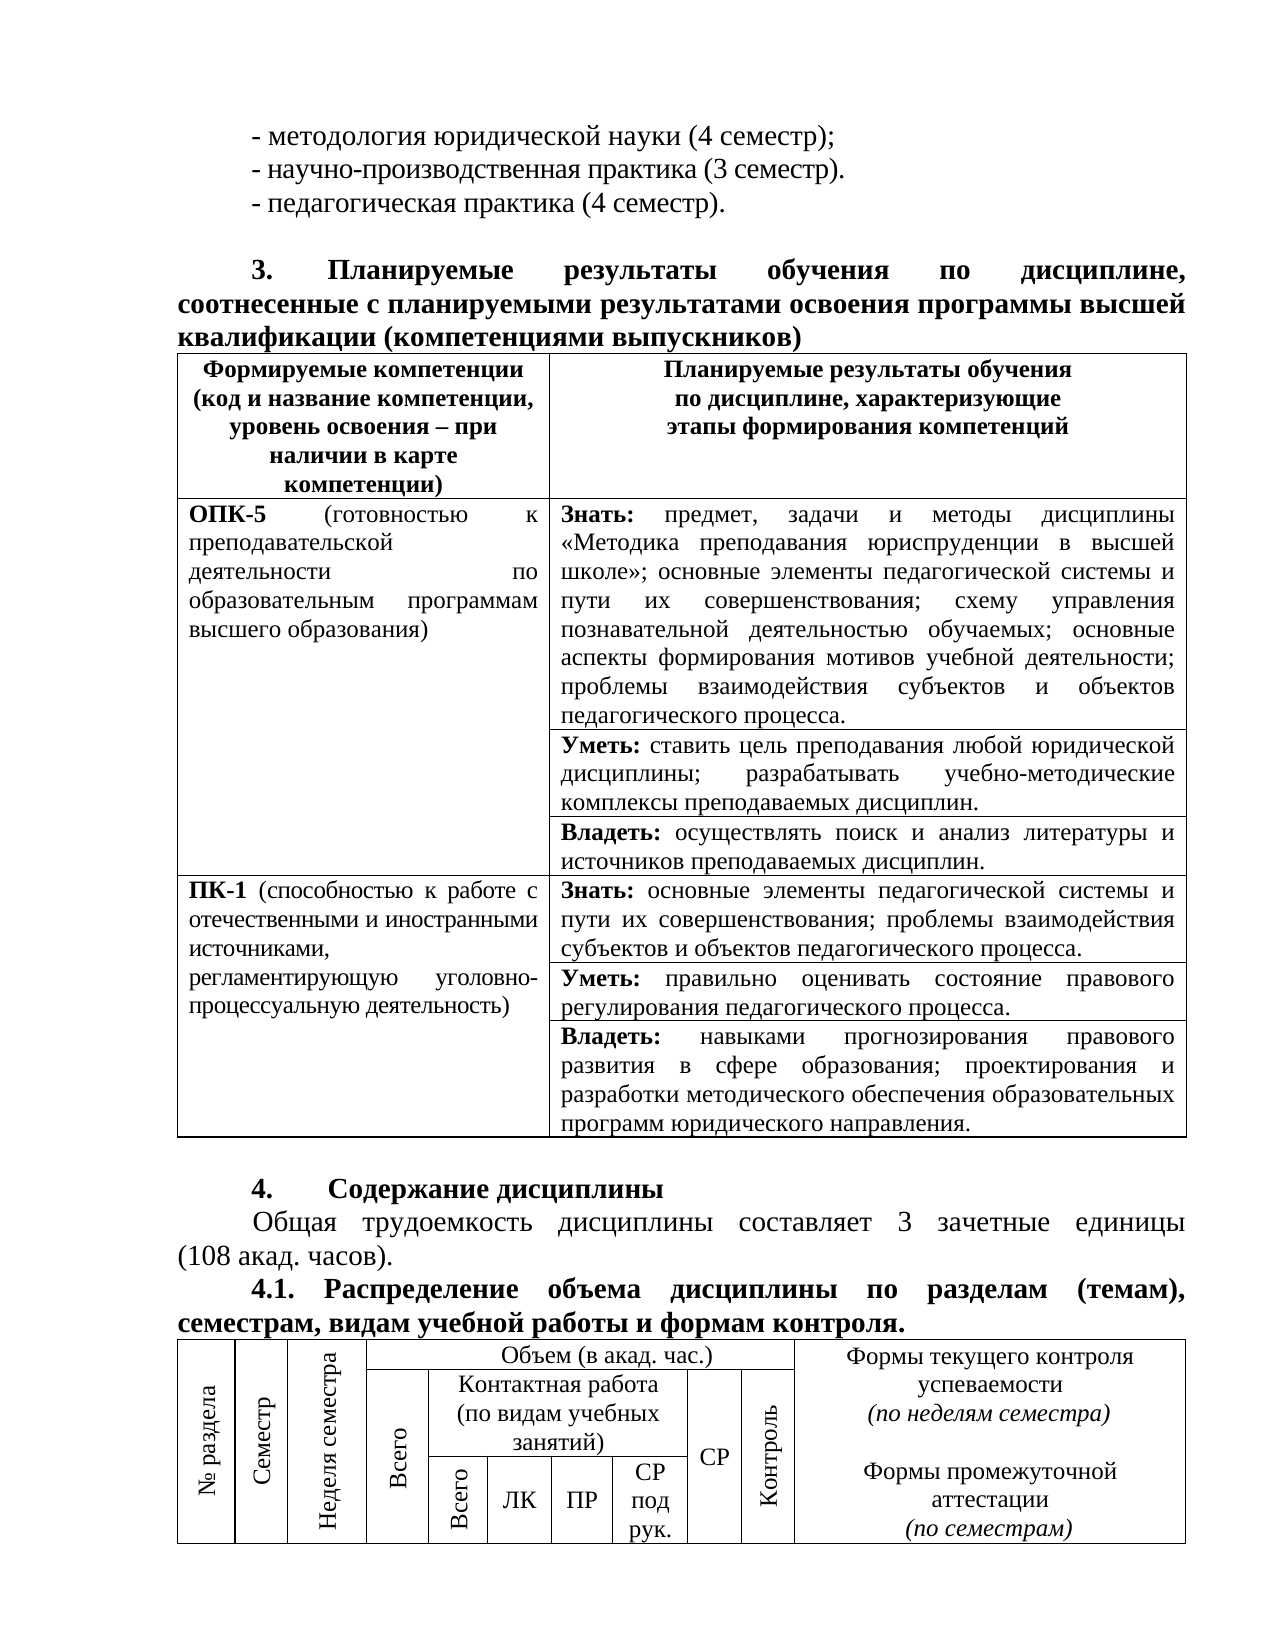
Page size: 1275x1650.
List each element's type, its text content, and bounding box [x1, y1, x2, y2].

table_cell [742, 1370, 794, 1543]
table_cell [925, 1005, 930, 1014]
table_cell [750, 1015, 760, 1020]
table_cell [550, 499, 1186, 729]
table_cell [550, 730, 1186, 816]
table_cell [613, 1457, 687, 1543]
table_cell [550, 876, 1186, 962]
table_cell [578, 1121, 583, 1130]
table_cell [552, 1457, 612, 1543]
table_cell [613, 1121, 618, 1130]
text - методология юридической науки (4 семестр); [162, 118, 1186, 152]
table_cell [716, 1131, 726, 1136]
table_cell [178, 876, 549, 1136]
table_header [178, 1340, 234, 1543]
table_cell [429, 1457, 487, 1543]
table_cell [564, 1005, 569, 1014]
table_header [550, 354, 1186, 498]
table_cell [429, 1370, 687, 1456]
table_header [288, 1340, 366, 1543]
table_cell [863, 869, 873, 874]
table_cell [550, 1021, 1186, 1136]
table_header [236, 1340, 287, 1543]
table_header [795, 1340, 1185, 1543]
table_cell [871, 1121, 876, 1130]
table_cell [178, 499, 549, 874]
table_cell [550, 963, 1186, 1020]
text - научно-производственная практика (3 семестр). [177, 152, 1186, 185]
text 4.1. Распределение объема дисциплины по разделам (темам), семестрам, видам учебной работы и формам контроля. [177, 1272, 1186, 1339]
list Содержание дисциплины [177, 1171, 1186, 1204]
text Общая трудоемкость дисциплины составляет 3 зачетные единицы (108 акад. часов). [177, 1204, 1186, 1272]
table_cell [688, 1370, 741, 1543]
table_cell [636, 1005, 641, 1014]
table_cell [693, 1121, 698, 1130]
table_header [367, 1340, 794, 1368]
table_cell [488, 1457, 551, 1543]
list Планируемые результаты обучения по дисциплине, соотнесенные с планируемыми результатами освоения программы высшей квалификации (компетенциями выпускников) [177, 252, 1186, 353]
text - педагогическая практика (4 семестр). [177, 185, 1186, 219]
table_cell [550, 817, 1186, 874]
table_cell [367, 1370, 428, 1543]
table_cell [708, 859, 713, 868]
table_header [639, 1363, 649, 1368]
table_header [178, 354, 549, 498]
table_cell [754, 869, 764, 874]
